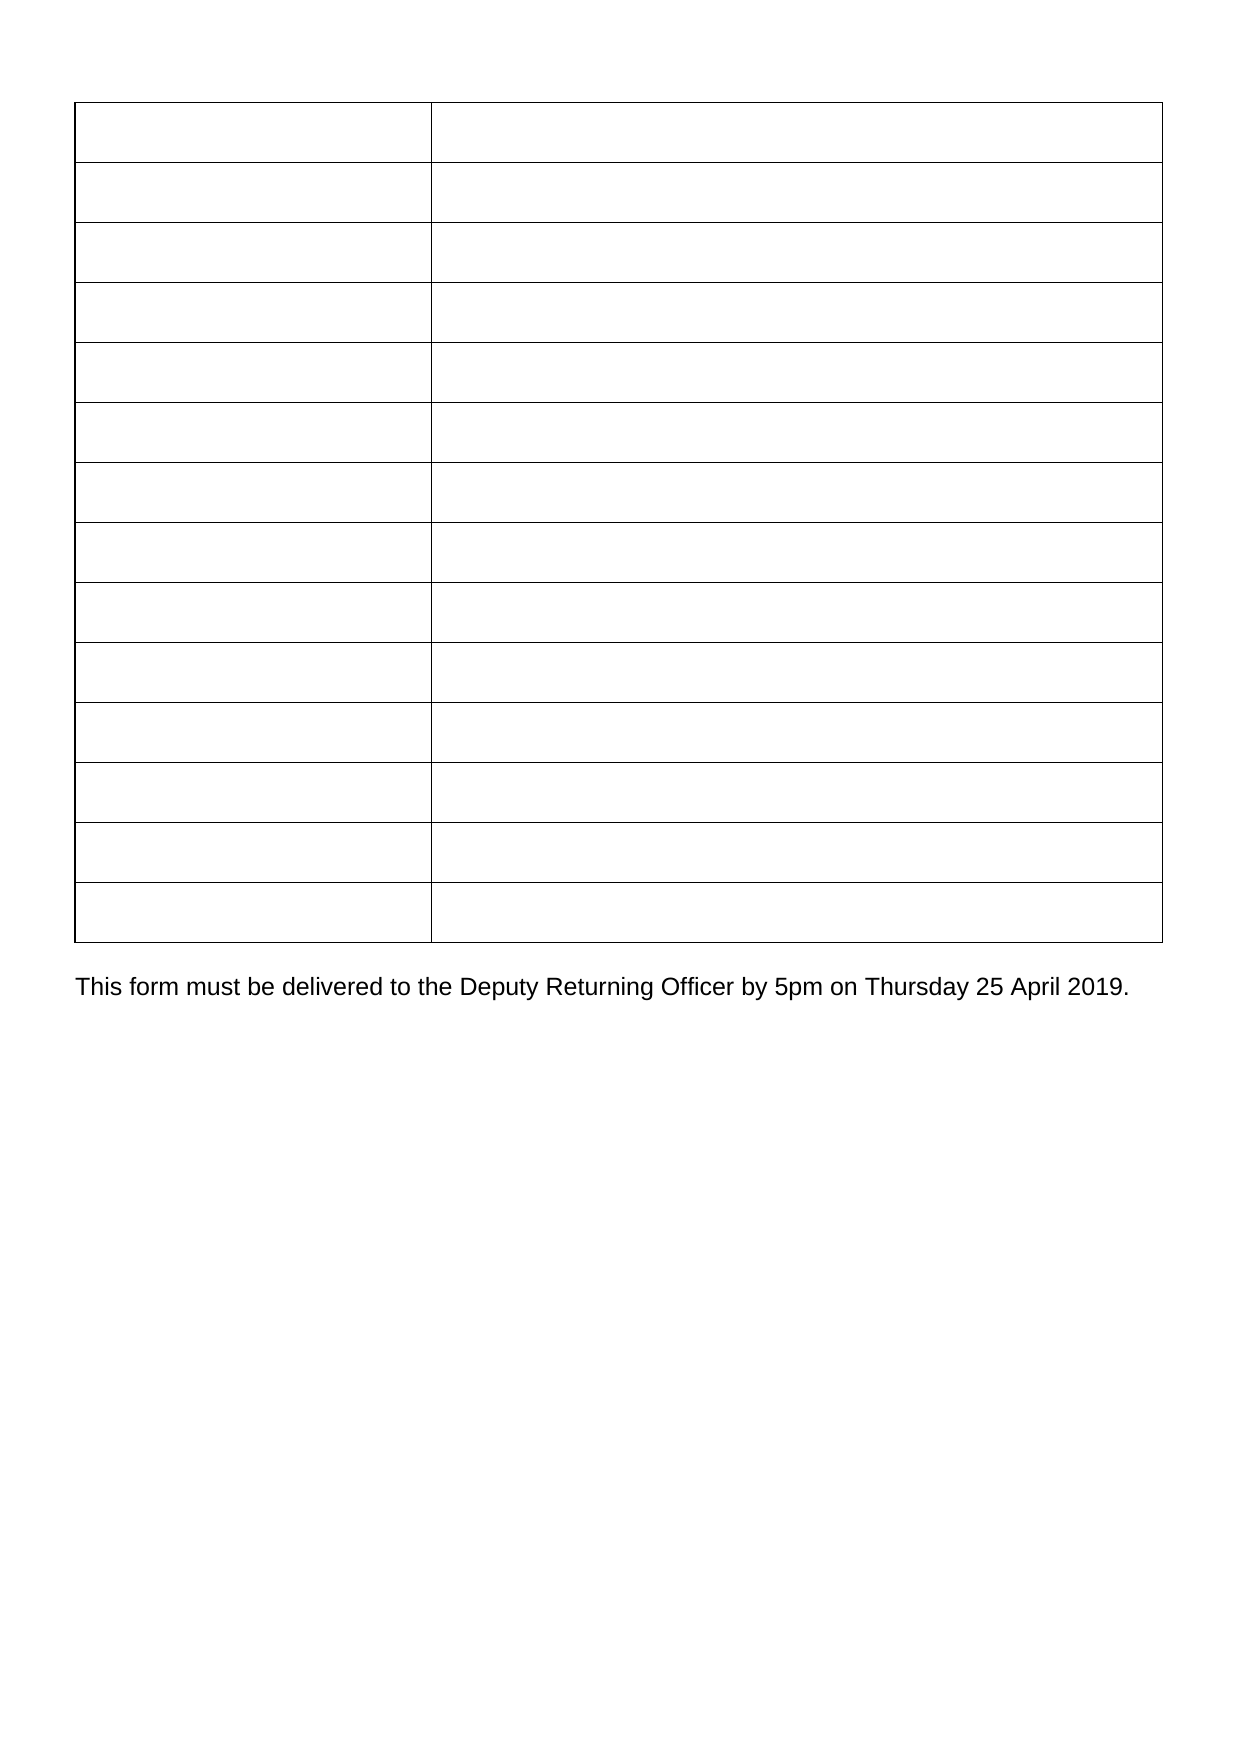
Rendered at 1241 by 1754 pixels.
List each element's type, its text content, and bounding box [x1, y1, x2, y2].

table_cell [432, 223, 1162, 282]
text This form must be delivered to the Deputy Returning Officer by 5pm on Thursday 25 April 2019. [75, 972, 1154, 1001]
table_cell [432, 283, 1162, 342]
table_cell [76, 763, 431, 822]
table_cell [76, 223, 431, 282]
table_cell [76, 823, 431, 882]
table_cell [432, 403, 1162, 462]
table_cell [432, 823, 1162, 882]
table_cell [76, 883, 431, 942]
table_cell [76, 463, 431, 522]
table_cell [76, 703, 431, 762]
table_cell [76, 343, 431, 402]
table_cell [76, 103, 431, 162]
table_cell [76, 643, 431, 702]
table_cell [432, 583, 1162, 642]
table_cell [432, 523, 1162, 582]
table_cell [432, 163, 1162, 222]
table_cell [76, 523, 431, 582]
table_cell [432, 703, 1162, 762]
table_cell [432, 463, 1162, 522]
table_cell [76, 163, 431, 222]
table_cell [76, 583, 431, 642]
table_cell [432, 103, 1162, 162]
table_cell [432, 643, 1162, 702]
table_cell [76, 403, 431, 462]
table_cell [432, 883, 1162, 942]
table_cell [76, 283, 431, 342]
table_cell [432, 763, 1162, 822]
table_cell [432, 343, 1162, 402]
